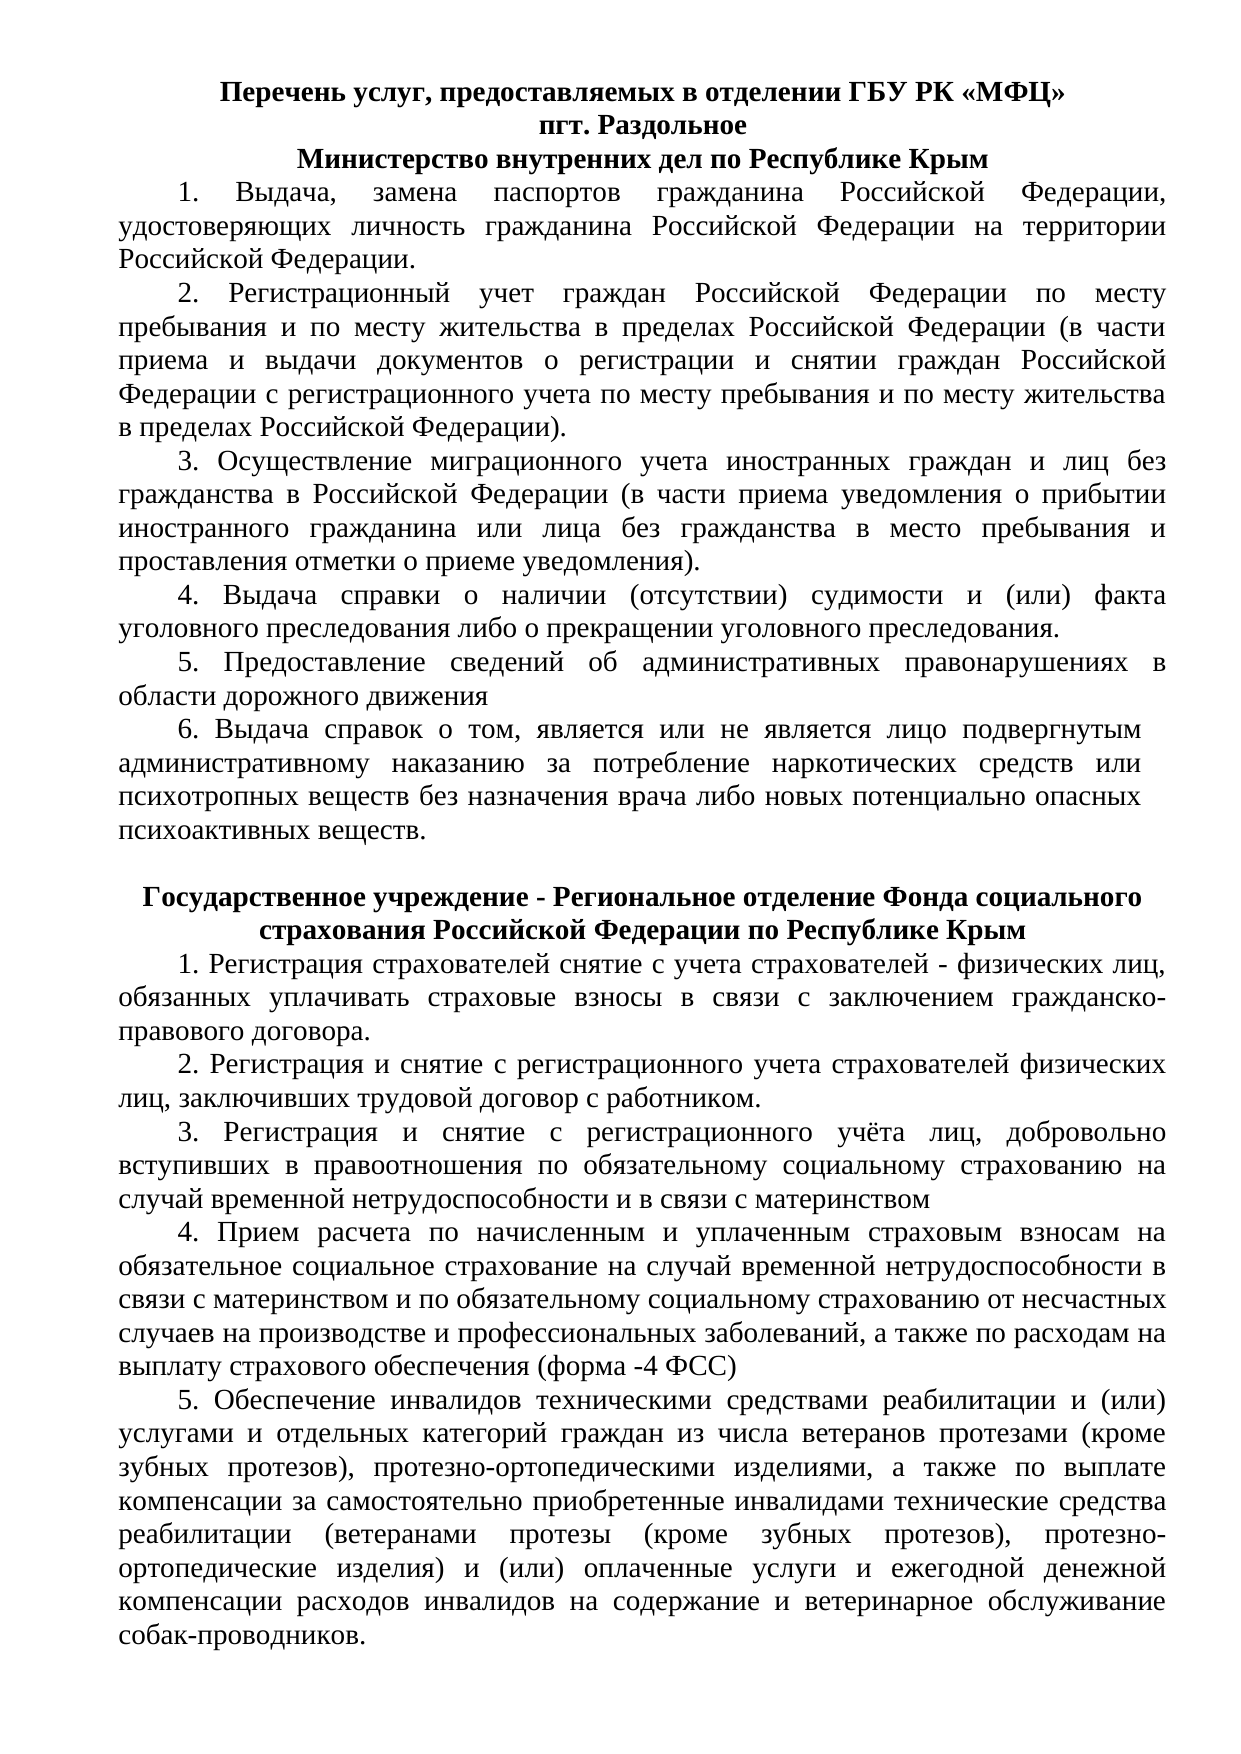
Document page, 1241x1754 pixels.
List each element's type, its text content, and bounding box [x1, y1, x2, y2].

text 3. Осуществление миграционного учета иностранных граждан и лиц без гражданства в Российской Федерации (в части приема уведомления о прибытии иностранного гражданина или лица без гражданства в место пребывания и проставления отметки о приеме уведомления). [118, 443, 1167, 577]
text 4. Прием расчета по начисленным и уплаченным страховым взносам на обязательное социальное страхование на случай временной нетрудоспособности в связи с материнством и по обязательному социальному страхованию от несчастных случаев на производстве и профессиональных заболеваний, а также по расходам на выплату страхового обеспечения (форма -4 ФСС) [118, 1214, 1167, 1382]
text Государственное учреждение - Региональное отделение Фонда социального страхования Российской Федерации по Республике Крым [118, 879, 1167, 946]
text пгт. Раздольное [118, 107, 1167, 141]
text 6. Выдача справок о том, является или не является лицо подвергнутым административному наказанию за потребление наркотических средств или психотропных веществ без назначения врача либо новых потенциально опасных психоактивных веществ. [118, 711, 1142, 845]
text 5. Обеспечение инвалидов техническими средствами реабилитации и (или) услугами и отдельных категорий граждан из числа ветеранов протезами (кроме зубных протезов), протезно-ортопедическими изделиями, а также по выплате компенсации за самостоятельно приобретенные инвалидами технические средства реабилитации (ветеранами протезы (кроме зубных протезов), протезно-ортопедические изделия) и (или) оплаченные услуги и ежегодной денежной компенсации расходов инвалидов на содержание и ветеринарное обслуживание собак-проводников. [118, 1382, 1167, 1650]
text 1. Выдача, замена паспортов гражданина Российской Федерации, удостоверяющих личность гражданина Российской Федерации на территории Российской Федерации. [118, 174, 1167, 275]
text Перечень услуг, предоставляемых в отделении ГБУ РК «МФЦ» [118, 74, 1167, 107]
text 3. Регистрация и снятие с регистрационного учёта лиц, добровольно вступивших в правоотношения по обязательному социальному страхованию на случай временной нетрудоспособности и в связи с материнством [118, 1114, 1167, 1214]
text 4. Выдача справки о наличии (отсутствии) судимости и (или) факта уголовного преследования либо о прекращении уголовного преследования. [118, 577, 1167, 644]
text 2. Регистрация и снятие с регистрационного учета страхователей физических лиц, заключивших трудовой договор с работником. [118, 1047, 1167, 1114]
text 5. Предоставление сведений об административных правонарушениях в области дорожного движения [118, 644, 1167, 711]
text 1. Регистрация страхователей снятие с учета страхователей - физических лиц, обязанных уплачивать страховые взносы в связи с заключением гражданско-правового договора. [118, 946, 1167, 1047]
text 2. Регистрационный учет граждан Российской Федерации по месту пребывания и по месту жительства в пределах Российской Федерации (в части приема и выдачи документов о регистрации и снятии граждан Российской Федерации с регистрационного учета по месту пребывания и по месту жительства в пределах Российской Федерации). [118, 275, 1167, 443]
text Министерство внутренних дел по Республике Крым [118, 141, 1167, 174]
